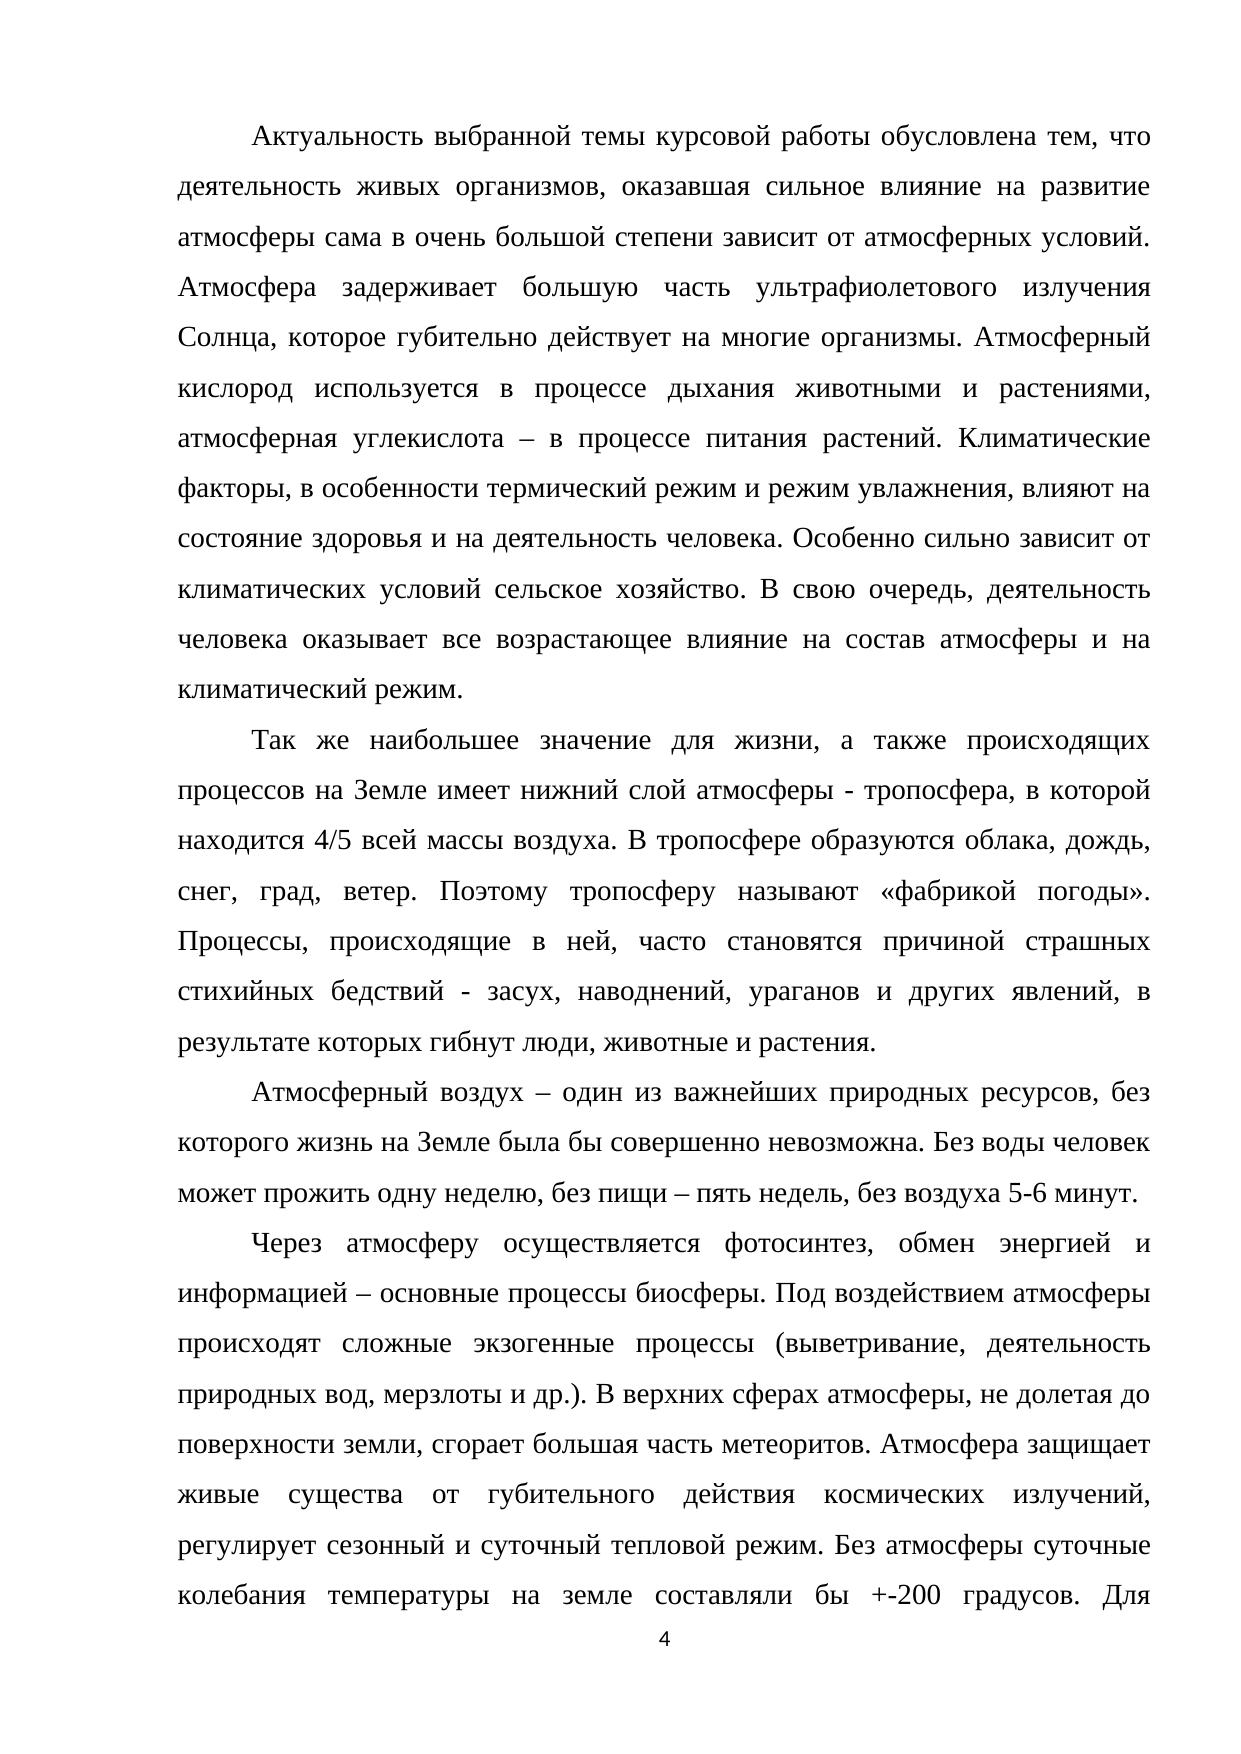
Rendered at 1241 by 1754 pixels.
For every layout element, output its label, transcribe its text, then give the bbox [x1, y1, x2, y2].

text Актуальность выбранной темы курсовой работы обусловлена тем, что деятельность живых организмов, оказавшая сильное влияние на развитие атмосферы сама в очень большой степени зависит от атмосферных условий. Атмосфера задерживает большую часть ультрафиолетового излучения Солнца, которое губительно действует на многие организмы. Атмосферный кислород используется в процессе дыхания животными и растениями, атмосферная углекислота – в процессе питания растений. Климатические факторы, в особенности термический режим и режим увлажнения, влияют на состояние здоровья и на деятельность человека. Особенно сильно зависит от климатических условий сельское хозяйство. В свою очередь, деятельность человека оказывает все возрастающее влияние на состав атмосферы и на климатический режим. [177, 118, 1152, 705]
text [177, 1225, 1152, 1611]
text Так же наибольшее значение для жизни, а также происходящих процессов на Земле имеет нижний слой атмосферы - тропосфера, в которой находится 4/5 всей массы воздуха. В тропосфере образуются облака, дождь, снег, град, ветер. Поэтому тропосферу называют «фабрикой погоды». Процессы, происходящие в ней, часто становятся причиной страшных стихийных бедствий - засух, наводнений, ураганов и других явлений, в результате которых гибнут люди, животные и растения. [177, 722, 1152, 1057]
text Атмосферный воздух – один из важнейших природных ресурсов, без которого жизнь на Земле была бы совершенно невозможна. Без воды человек может прожить одну неделю, без пищи – пять недель, без воздуха 5-6 минут. [177, 1074, 1152, 1208]
